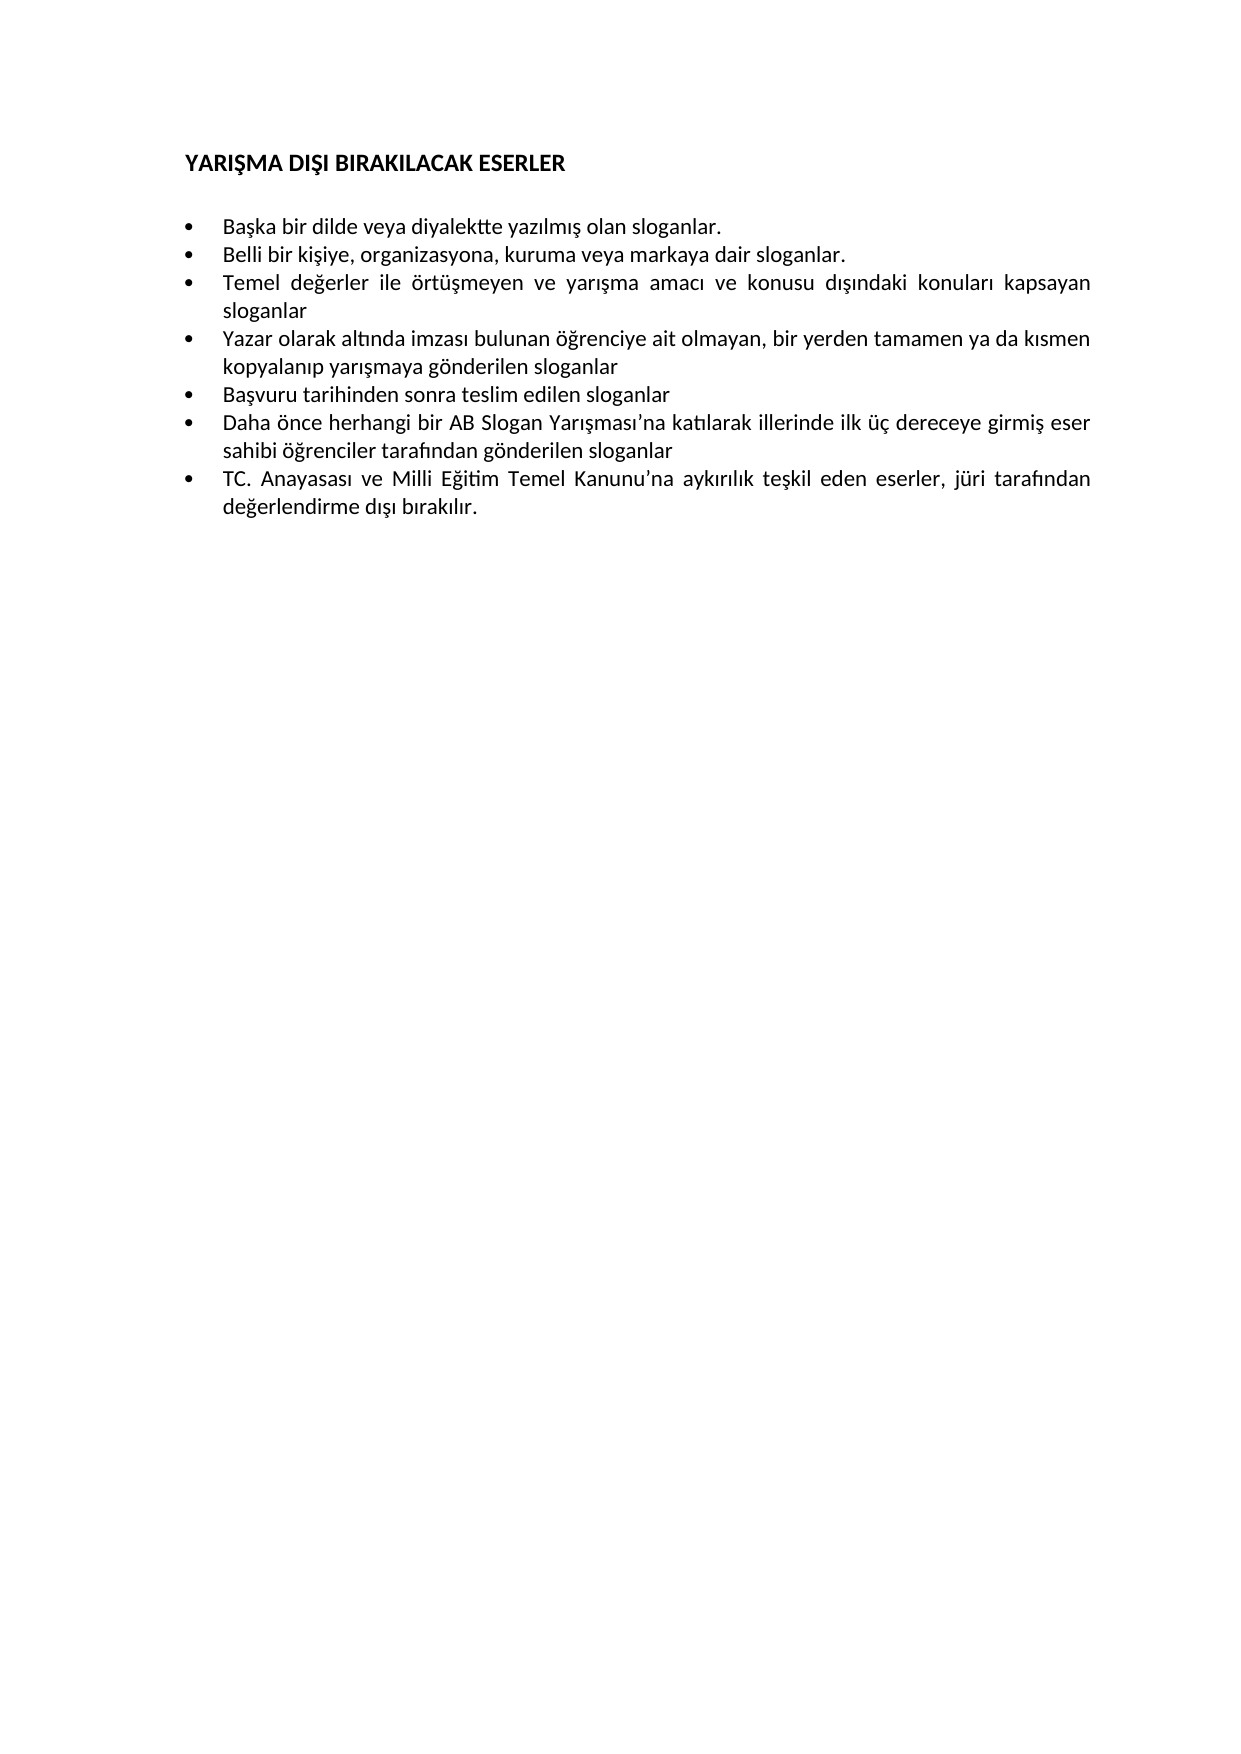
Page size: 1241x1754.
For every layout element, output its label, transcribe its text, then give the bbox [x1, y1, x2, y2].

list Belli bir kişiye, organizasyona, kuruma veya markaya dair sloganlar. [185, 240, 1093, 268]
list TC. Anayasası ve Milli Eğitim Temel Kanunu’na aykırılık teşkil eden eserler, jüri tarafından değerlendirme dışı bırakılır. [185, 464, 1093, 520]
list Yazar olarak altında imzası bulunan öğrenciye ait olmayan, bir yerden tamamen ya da kısmen kopyalanıp yarışmaya gönderilen sloganlar [185, 324, 1093, 380]
list Başvuru tarihinden sonra teslim edilen sloganlar [185, 380, 1093, 408]
list Temel değerler ile örtüşmeyen ve yarışma amacı ve konusu dışındaki konuları kapsayan sloganlar [185, 268, 1093, 324]
list Başka bir dilde veya diyalektte yazılmış olan sloganlar. [185, 212, 1093, 240]
list Daha önce herhangi bir AB Slogan Yarışması’na katılarak illerinde ilk üç dereceye girmiş eser sahibi öğrenciler tarafından gönderilen sloganlar [185, 408, 1093, 464]
list YARIŞMA DIŞI BIRAKILACAK ESERLER [185, 148, 1093, 178]
